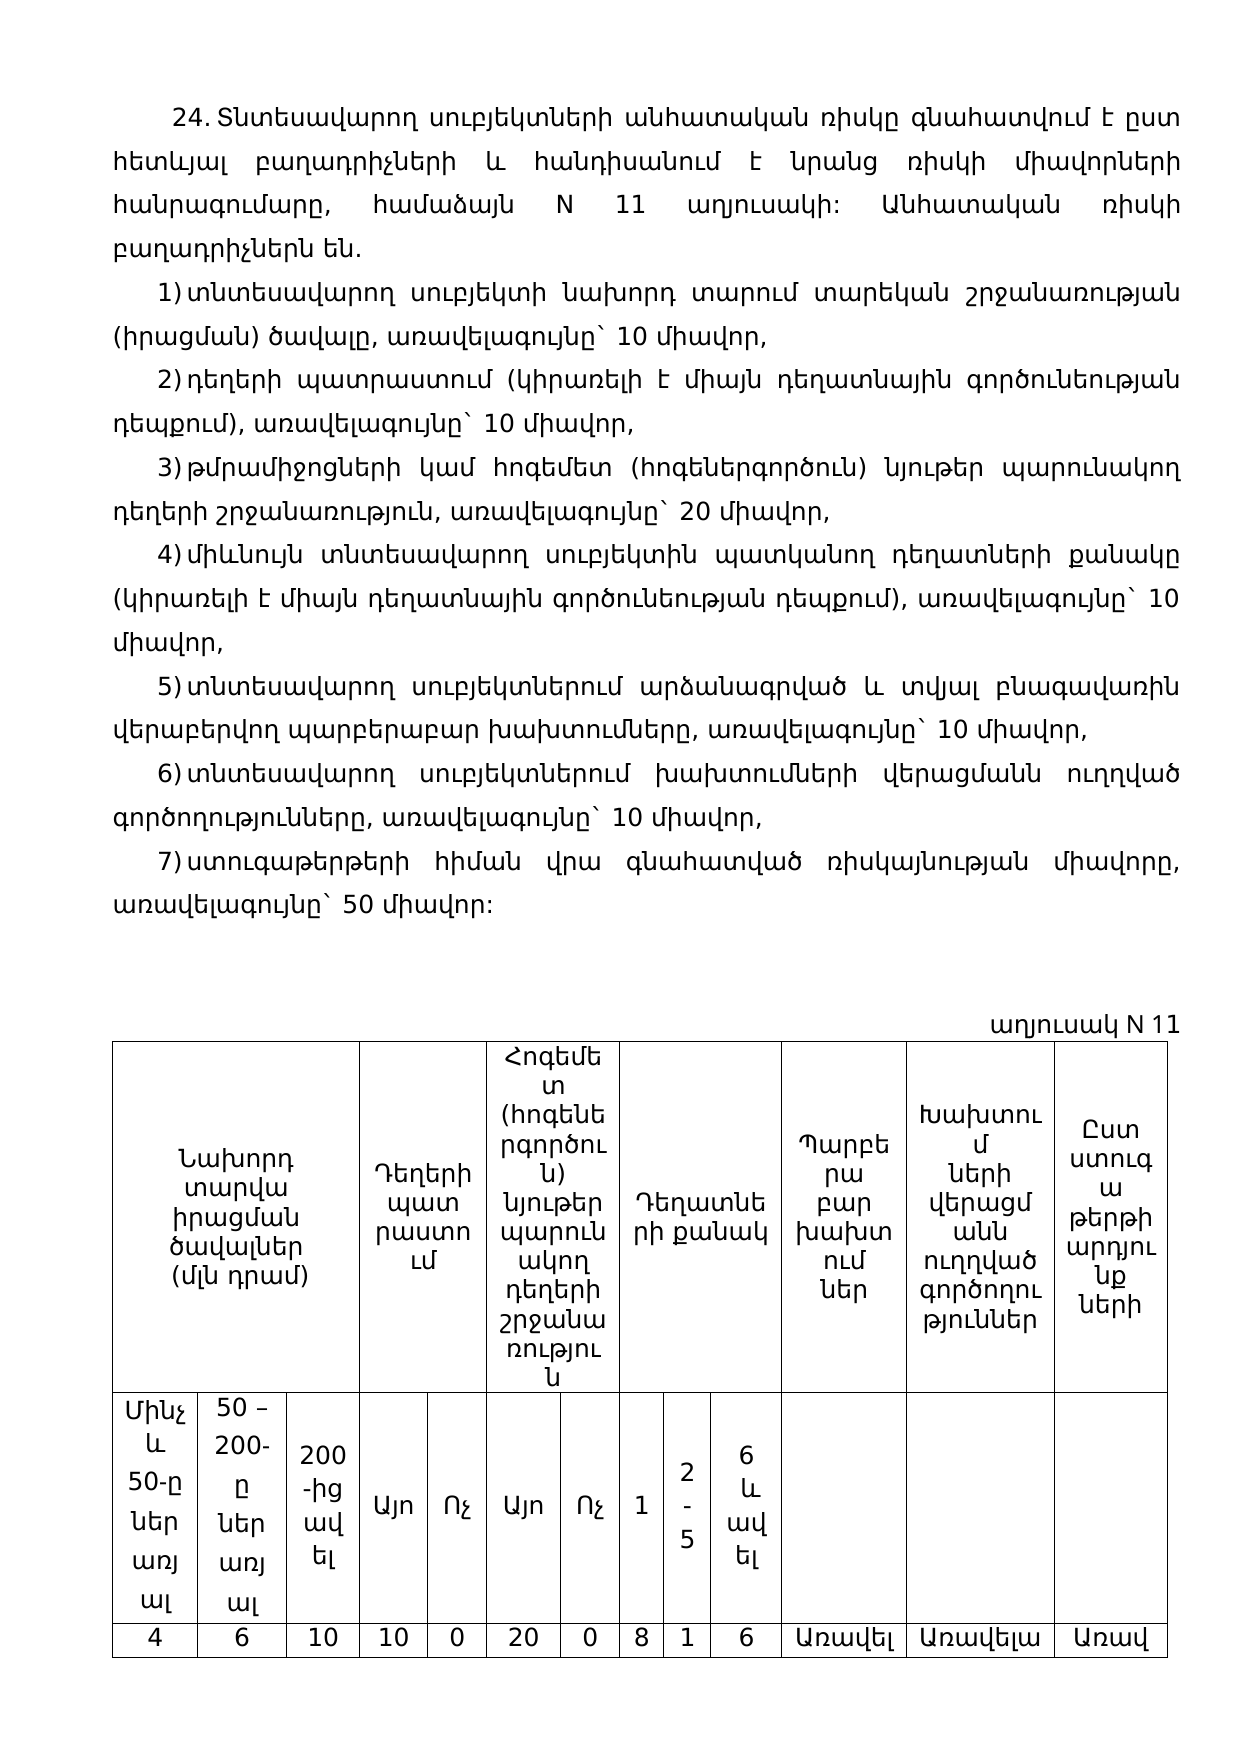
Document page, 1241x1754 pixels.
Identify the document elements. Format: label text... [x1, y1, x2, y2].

table_cell 0 [428, 1624, 486, 1657]
table_cell [782, 1393, 906, 1623]
table_cell 10 [287, 1624, 359, 1657]
table_cell [1055, 1393, 1167, 1623]
table_cell Այո [360, 1393, 427, 1623]
list Տնտեսավարող սուբյեկտների անհատական ռիսկը գնահատվում է ըստ հետևյալ բաղադրիչների և հանդիսանում է նրանց ռիսկի միավորների հանրագումարը, համաձայն N 11 աղյուսակի: Անհատական ռիսկի բաղադրիչներն են. [112, 103, 1181, 263]
table_cell 6 [711, 1624, 781, 1657]
table_cell 4 [113, 1624, 197, 1657]
table_header Հոգեմետ (հոգեներգործուն) նյութեր պարունակող դեղերի շրջանառություն [487, 1042, 619, 1392]
table_cell 10 [664, 1624, 710, 1657]
table_header Դեղերի պատ րաստում [360, 1042, 486, 1392]
table_cell 200-ից ավել [287, 1393, 359, 1623]
table_cell 6 և ավել [711, 1393, 781, 1623]
list դեղերի պատրաստում (կիրառելի է միայն դեղատնային գործունեության դեպքում), առավելագույնը` 10 միավոր, [112, 366, 1181, 438]
table_cell Այո [487, 1393, 560, 1623]
table_header Ըստ ստուգա թերթի արդյունք ների [1055, 1042, 1167, 1392]
table_cell 0 [561, 1624, 619, 1657]
table_header Դեղատների քանակ [620, 1042, 781, 1392]
list միևնույն տնտեսավարող սուբյեկտին պատկանող դեղատների քանակը (կիրառելի է միայն դեղատնային գործունեության դեպքում), առավելագույնը` 10 միավոր, [112, 541, 1181, 657]
table_cell Ոչ [428, 1393, 486, 1623]
table_cell Առավելա գույնը 50 [1055, 1624, 1167, 1657]
table_cell Մինչև 50-ը ներառյալ [113, 1393, 197, 1623]
table_cell 10 [360, 1624, 427, 1657]
table_cell [907, 1393, 1054, 1623]
table_cell 2-5 [664, 1393, 710, 1623]
table_cell 6 [198, 1624, 286, 1657]
list տնտեսավարող սուբյեկտներում արձանագրված և տվյալ բնագավառին վերաբերվող պարբերաբար խախտումները, առավելագույնը` 10 միավոր, [112, 672, 1181, 745]
table_cell Առավելա գույնը 10 [782, 1624, 906, 1657]
table_cell 20 [487, 1624, 560, 1657]
table_header Պարբերա բար խախտում ներ [782, 1042, 906, 1392]
table_cell 50 – 200-ը ներառյալ [198, 1393, 286, 1623]
table_cell 1 [620, 1393, 663, 1623]
table_cell 8 [620, 1624, 663, 1657]
table_header Խախտում ների վերացմանն ուղղված գործողու թյուններ [907, 1042, 1054, 1392]
list թմրամիջոցների կամ հոգեմետ (հոգեներգործուն) նյութեր պարունակող դեղերի շրջանառություն, առավելագույնը` 20 միավոր, [112, 453, 1181, 526]
table_cell Առավելա գույնը 10 [907, 1624, 1054, 1657]
list տնտեսավարող սուբյեկտի նախորդ տարում տարեկան շրջանառության (իրացման) ծավալը, առավելագույնը` 10 միավոր, [112, 278, 1181, 351]
text աղյուսակ N 11 [112, 1007, 1181, 1041]
list տնտեսավարող սուբյեկտներում խախտումների վերացմանն ուղղված գործողությունները, առավելագույնը` 10 միավոր, [112, 759, 1181, 832]
table_cell Ոչ [561, 1393, 619, 1623]
table_header Նախորդ տարվա իրացման ծավալներ (մլն դրամ) [113, 1042, 359, 1392]
list ստուգաթերթերի հիման վրա գնահատված ռիսկայնության միավորը, առավելագույնը` 50 միավոր: [112, 847, 1181, 920]
